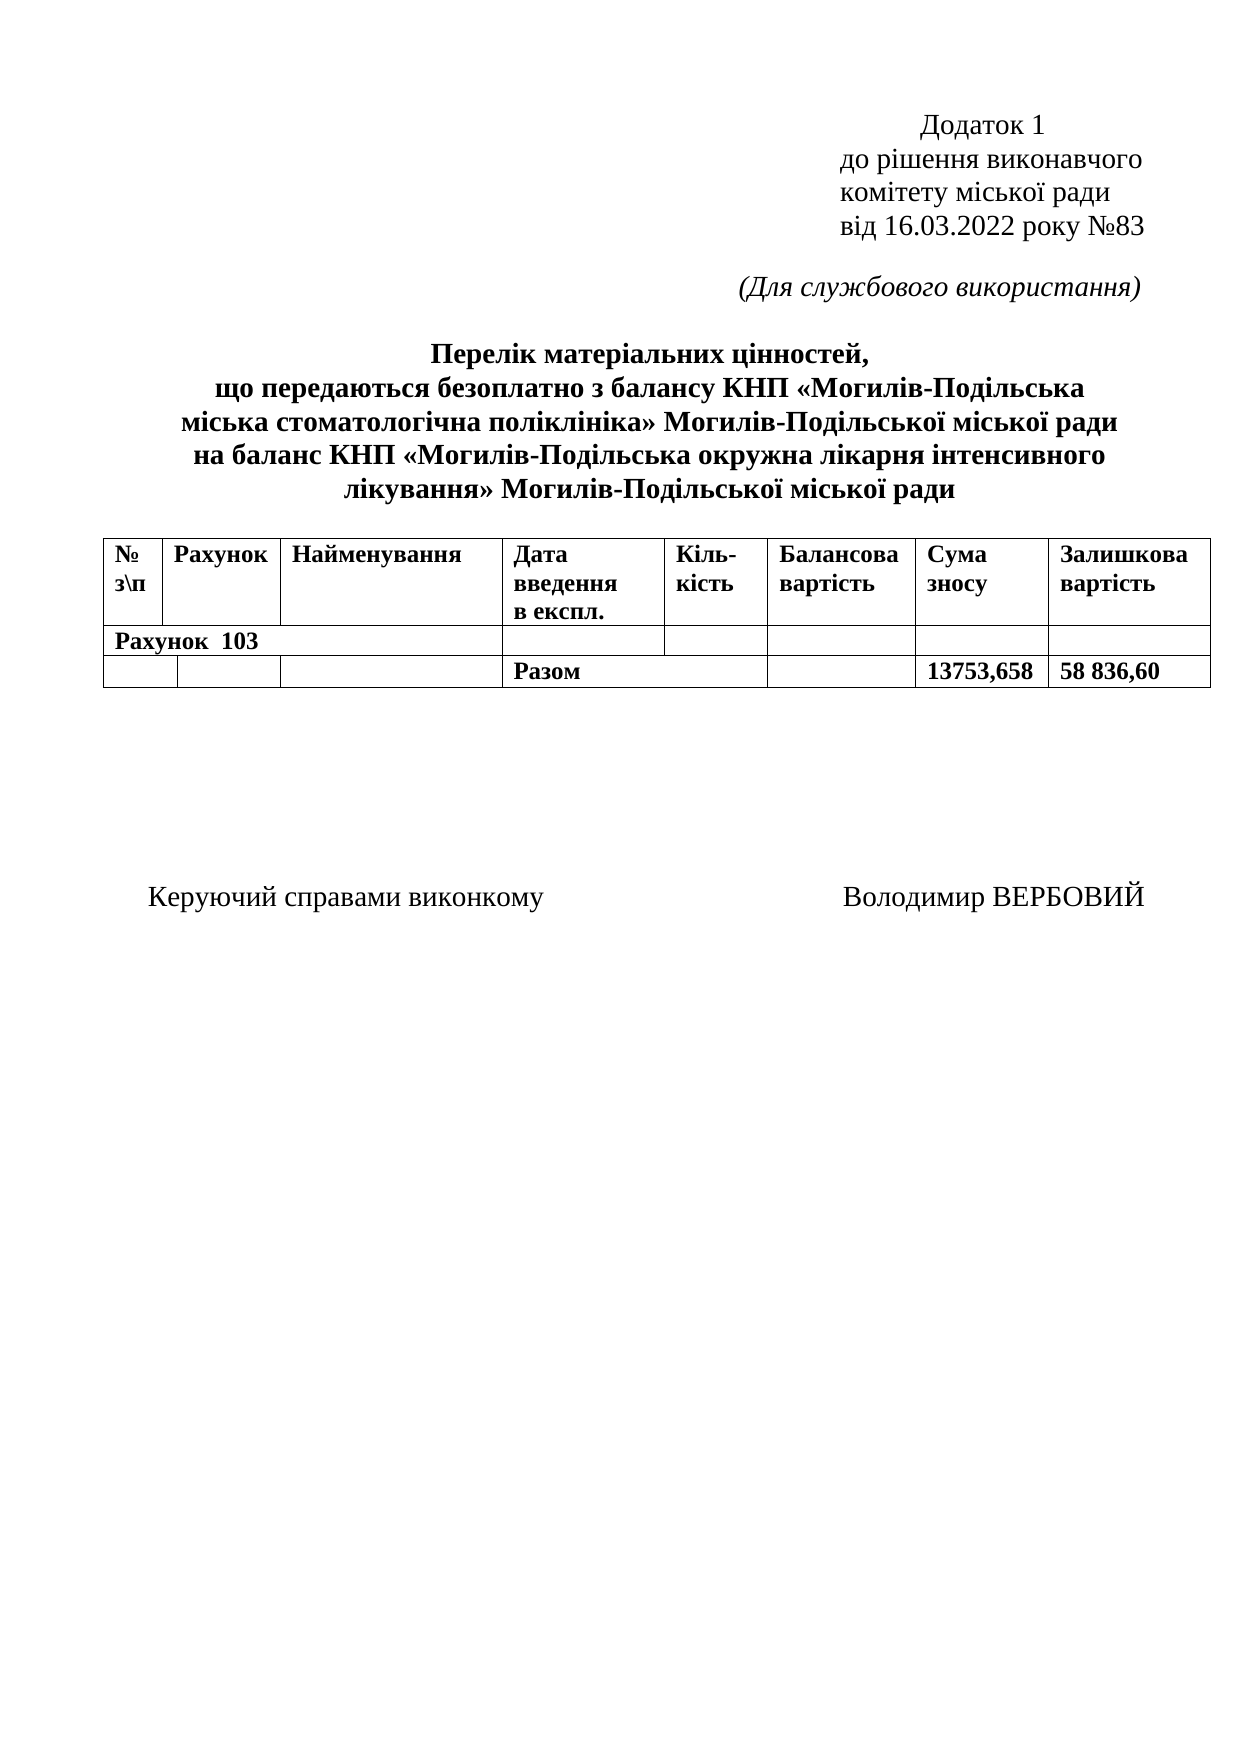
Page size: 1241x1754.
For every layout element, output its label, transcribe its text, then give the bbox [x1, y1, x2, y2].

table_header № з\п [104, 539, 162, 625]
table_header Балансова вартість [768, 539, 915, 625]
table_cell Разом [503, 656, 767, 687]
table_header Найменування [281, 539, 502, 625]
table_header Залишковавартість [1049, 539, 1210, 625]
table_cell [768, 656, 915, 687]
table_cell [503, 626, 664, 655]
table_cell 58 836,60 [1049, 656, 1210, 687]
table_cell [768, 626, 915, 655]
text Керуючий справами виконкому Володимир ВЕРБОВИЙ [148, 879, 1152, 912]
text Додаток 1 [148, 107, 1152, 141]
text до рішення виконавчого [148, 141, 1152, 174]
text комітету міської ради [148, 174, 1152, 208]
text на баланс КНП «Могилів-Подільська окружна лікарня інтенсивного лікування» Могилів-Подільської міської ради [148, 437, 1152, 504]
table_cell Рахунок 103 [104, 626, 502, 655]
text від 16.03.2022 року №83 [148, 208, 1152, 242]
table_cell 13753,658 [916, 656, 1048, 687]
table_cell [178, 656, 280, 687]
table_header Сума зносу [916, 539, 1048, 625]
text (Для службового використання) [148, 269, 1152, 303]
table_cell [104, 656, 177, 687]
text міська стоматологічна поліклініка» Могилів-Подільської міської ради [148, 404, 1152, 437]
table_cell [665, 626, 767, 655]
table_cell [916, 626, 1048, 655]
text що передаються безоплатно з балансу КНП «Могилів-Подільська [148, 370, 1152, 404]
table_header Дата введення в експл. [503, 539, 664, 625]
table_cell [1049, 626, 1210, 655]
table_header Рахунок [163, 539, 280, 625]
table_cell [281, 656, 502, 687]
text Перелік матеріальних цінностей, [148, 337, 1152, 370]
table_header Кіль-кість [665, 539, 767, 625]
